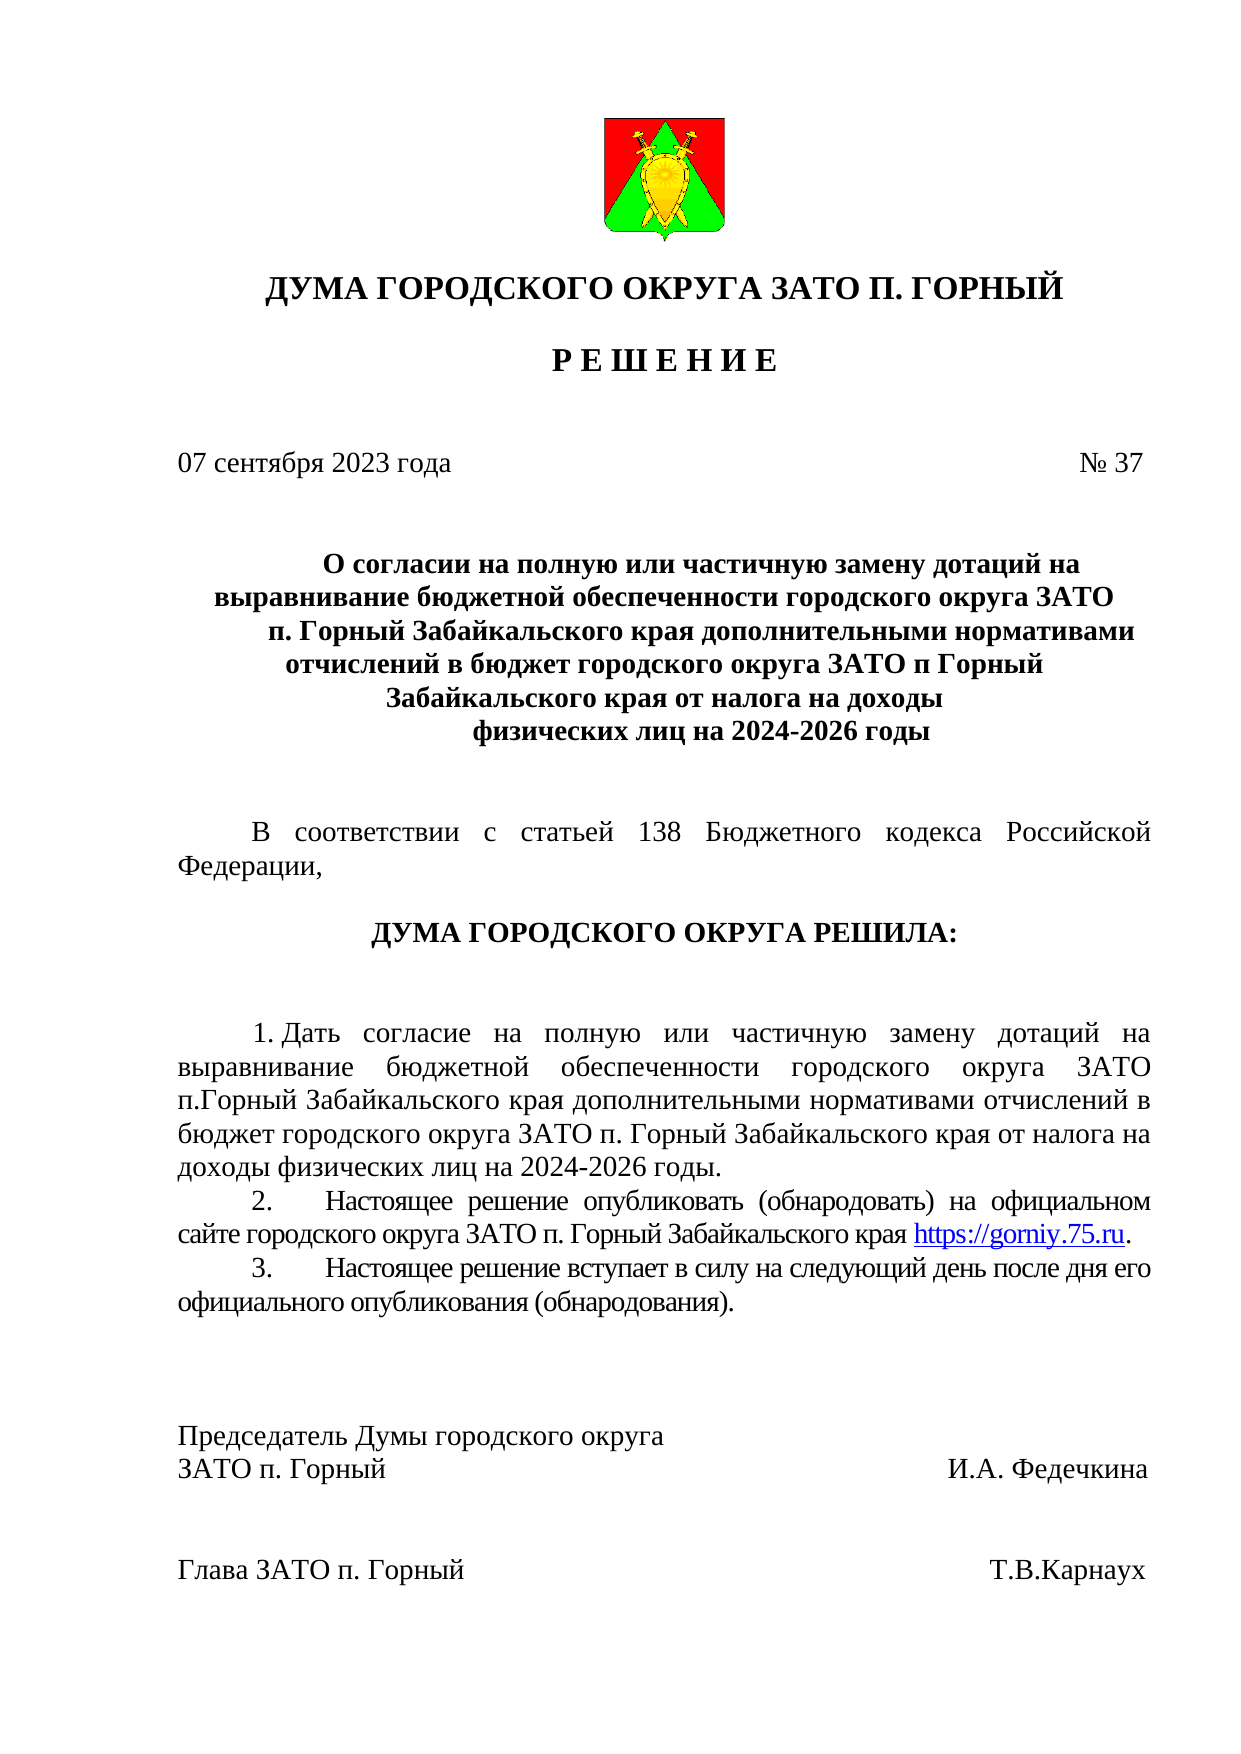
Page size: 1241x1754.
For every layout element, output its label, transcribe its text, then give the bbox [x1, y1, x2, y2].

list Дать согласие на полную или частичную замену дотаций на выравнивание бюджетной обеспеченности городского округа ЗАТО п.Горный Забайкальского края дополнительными нормативами отчислений в бюджет городского округа ЗАТО п. Горный Забайкальского края от налога на доходы физических лиц на 2024-2026 годы. [177, 1015, 1152, 1183]
text ДУМА ГОРОДСКОГО ОКРУГА РЕШИЛА: [177, 915, 1152, 948]
text 07 сентября 2023 года № 37 [177, 445, 1152, 479]
text Р Е Ш Е Н И Е [177, 340, 1152, 378]
text ДУМА ГОРОДСКОГО ОКРУГА ЗАТО П. ГОРНЫЙ [177, 268, 1152, 306]
text О согласии на полную или частичную замену дотаций на выравнивание бюджетной обеспеченности городского округа ЗАТО [177, 546, 1152, 613]
text п. Горный Забайкальского края дополнительными нормативами отчислений в бюджет городского округа ЗАТО п Горный Забайкальского края от налога на доходы [177, 613, 1152, 713]
text 3. Настоящее решение вступает в силу на следующий день после дня его официального опубликования (обнародования). [177, 1250, 1152, 1317]
picture [604, 118, 725, 242]
text Председатель Думы городского округа [177, 1418, 1152, 1451]
text Глава ЗАТО п. Горный Т.В.Карнаух [177, 1552, 1152, 1586]
text В соответствии с статьей 138 Бюджетного кодекса Российской Федерации, [177, 814, 1152, 881]
text ЗАТО п. Горный И.А. Федечкина [177, 1451, 1152, 1485]
text физических лиц на 2024-2026 годы [177, 713, 1152, 747]
text 2. Настоящее решение опубликовать (обнародовать) на официальном сайте городского округа ЗАТО п. Горный Забайкальского края https://gorniy.75.ru. [177, 1183, 1152, 1250]
